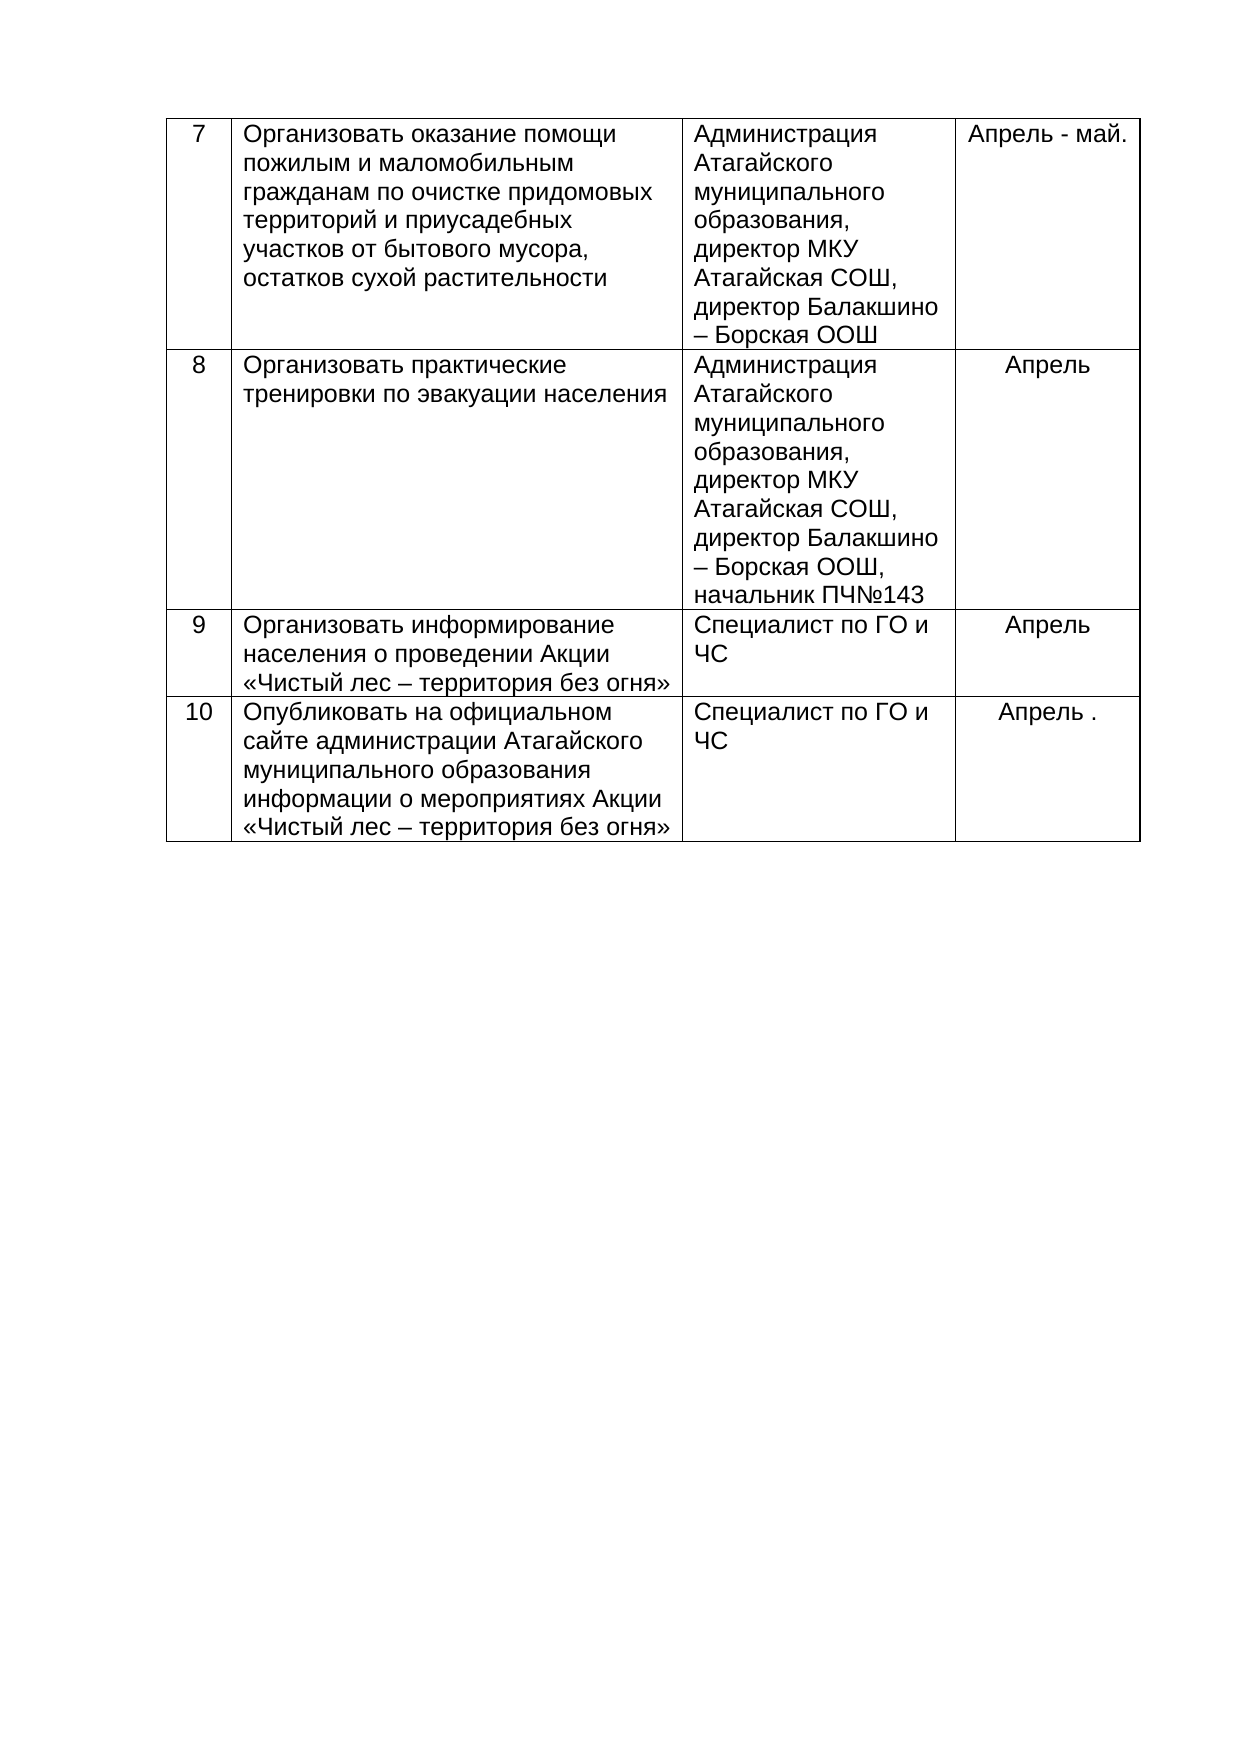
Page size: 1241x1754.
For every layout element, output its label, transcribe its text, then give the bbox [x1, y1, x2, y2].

table_cell 9 [167, 610, 231, 696]
table_cell Администрация Атагайского муниципального образования, директор МКУ Атагайская СОШ, директор Балакшино – Борская ООШ, начальник ПЧ№143 [683, 350, 955, 609]
table_cell Организовать оказание помощи пожилым и маломобильным гражданам по очистке придомовых территорий и приусадебных участков от бытового мусора, остатков сухой растительности [232, 119, 682, 349]
table_cell Апрель - май. [956, 119, 1139, 349]
table_cell Специалист по ГО и ЧС [683, 610, 955, 696]
table_cell Опубликовать на официальном сайте администрации Атагайского муниципального образования информации о мероприятиях Акции «Чистый лес – территория без огня» [232, 697, 682, 841]
table_cell 7 [167, 119, 231, 349]
table_cell Специалист по ГО и ЧС [683, 697, 955, 841]
table_cell Организовать практические тренировки по эвакуации населения [232, 350, 682, 609]
table_cell 8 [167, 350, 231, 609]
table_cell Администрация Атагайского муниципального образования, директор МКУ Атагайская СОШ, директор Балакшино – Борская ООШ [683, 119, 955, 349]
table_cell Организовать информирование населения о проведении Акции «Чистый лес – территория без огня» [232, 610, 682, 696]
table_cell Апрель . [956, 697, 1139, 841]
table_cell 10 [167, 697, 231, 841]
table_cell Апрель [956, 610, 1139, 696]
table_cell Апрель [956, 350, 1139, 609]
